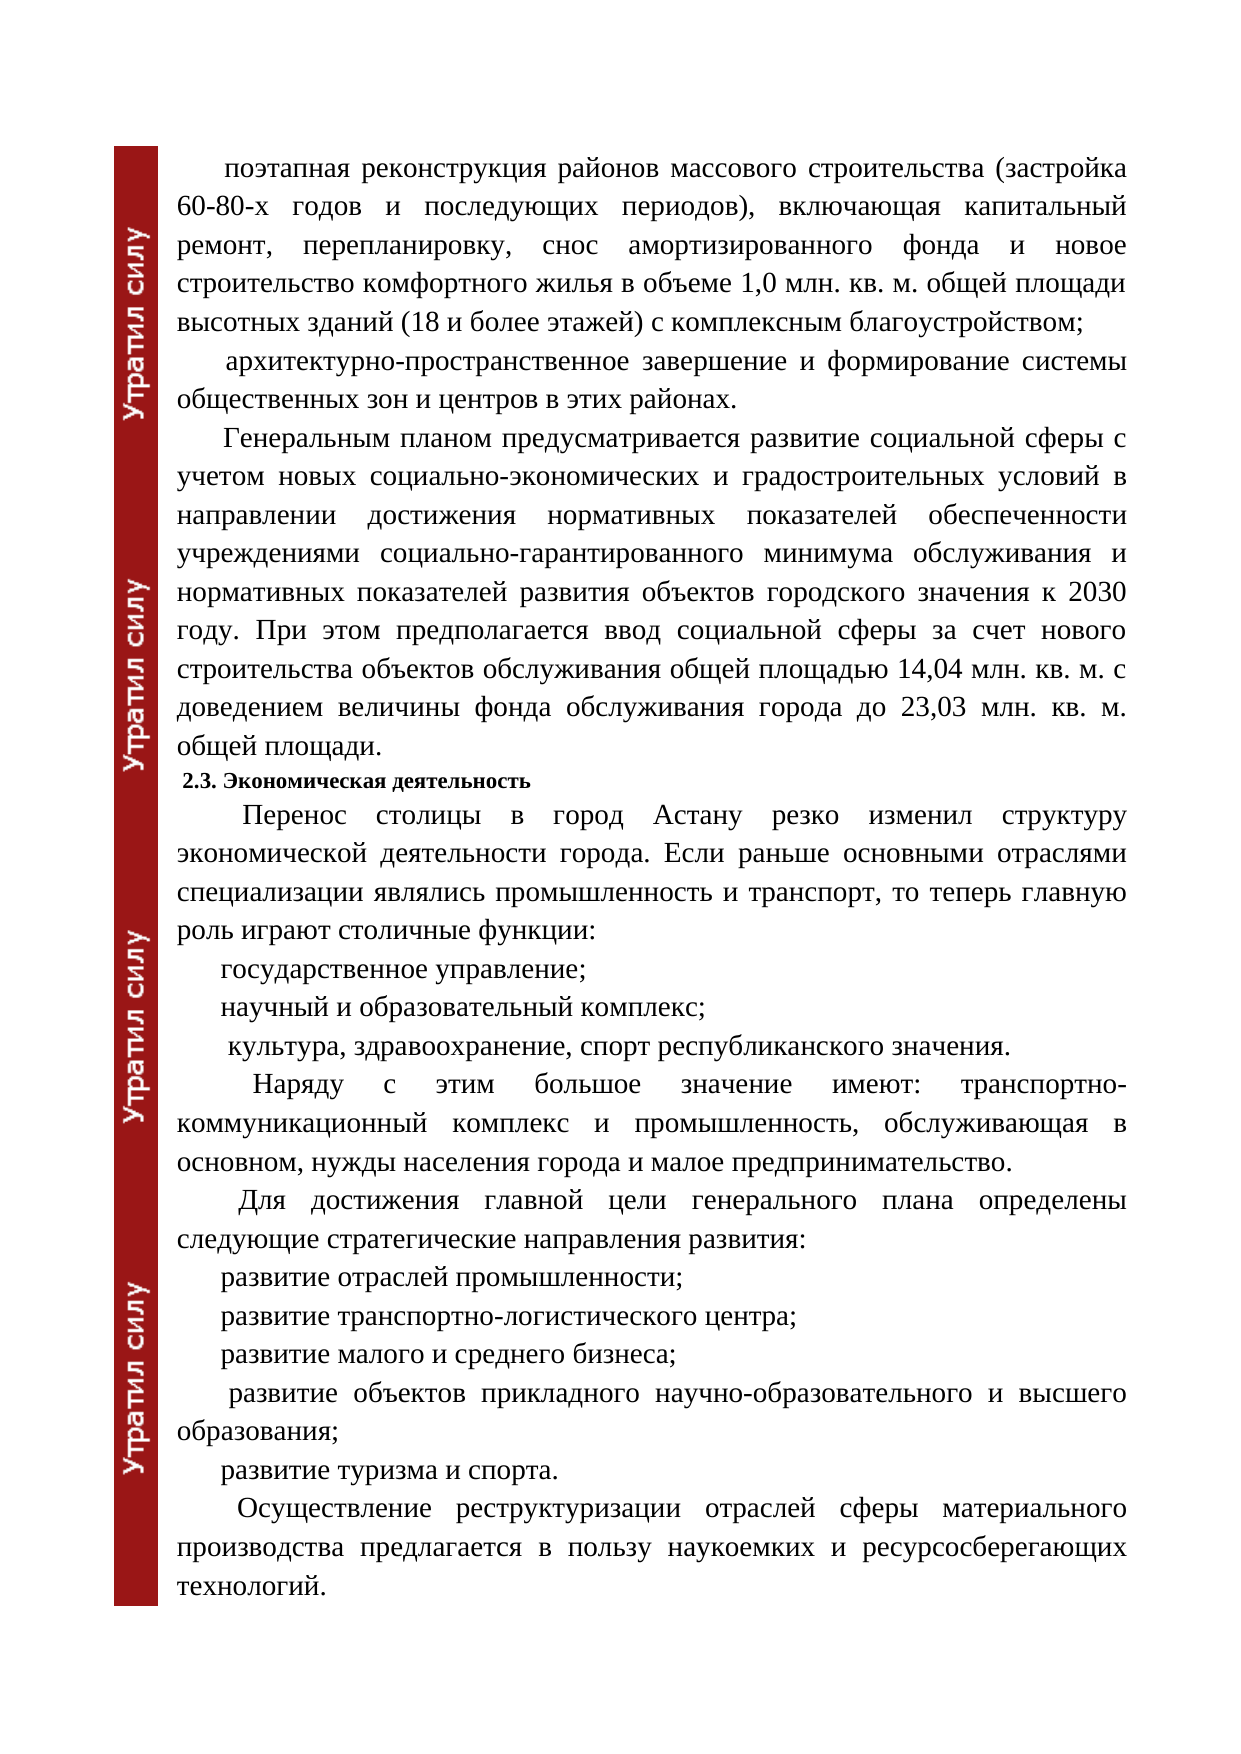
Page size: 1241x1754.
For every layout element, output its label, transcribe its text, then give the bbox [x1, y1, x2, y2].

picture [114, 1062, 158, 1067]
text развитие малого и среднего бизнеса; [112, 1336, 1128, 1370]
text архитектурно-пространственное завершение и формирование системы общественных зон и центров в этих районах. [112, 343, 1128, 415]
text развитие туризма и спорта. [112, 1452, 1128, 1486]
text Для достижения главной цели генерального плана определены следующие стратегические направления развития: [112, 1182, 1128, 1254]
picture [114, 793, 158, 797]
text поэтапная реконструкция районов массового строительства (застройка 60-80-х годов и последующих периодов), включающая капитальный ремонт, перепланировку, снос амортизированного фонда и новое строительство комфортного жилья в объеме 1,0 млн. кв. м. общей площади высотных зданий (18 и более этажей) с комплексным благоустройством; [112, 150, 1128, 338]
text Генеральным планом предусматривается развитие социальной сферы с учетом новых социально-экономических и градостроительных условий в направлении достижения нормативных показателей обеспеченности учреждениями социально-гарантированного минимума обслуживания и нормативных показателей развития объектов городского значения к 2030 году. При этом предполагается ввод социальной сферы за счет нового строительства объектов обслуживания общей площадью 14,04 млн. кв. м. с доведением величины фонда обслуживания города до 23,03 млн. кв. м. общей площади. [112, 420, 1128, 762]
picture [114, 1254, 158, 1259]
text Перенос столицы в город Астану резко изменил структуру экономической деятельности города. Если раньше основными отраслями специализации являлись промышленность и транспорт, то теперь главную роль играют столичные функции: [112, 797, 1128, 946]
picture [114, 415, 158, 420]
picture [114, 1293, 158, 1298]
text Осуществление реструктуризации отраслей сферы материального производства предлагается в пользу наукоемких и ресурсосберегающих технологий. [112, 1491, 1128, 1601]
picture [114, 146, 158, 150]
picture [114, 1177, 158, 1182]
text культура, здравоохранение, спорт республиканского значения. [112, 1028, 1128, 1062]
text развитие отраслей промышленности; [112, 1259, 1128, 1293]
picture [114, 1601, 158, 1606]
picture [114, 1331, 158, 1336]
picture [114, 762, 158, 767]
text развитие объектов прикладного научно-образовательного и высшего образования; [112, 1375, 1128, 1447]
text 2.3. Экономическая деятельность [112, 767, 1128, 793]
picture [114, 1447, 158, 1452]
picture [114, 338, 158, 343]
picture [114, 946, 158, 951]
picture [114, 1486, 158, 1491]
text научный и образовательный комплекс; [112, 989, 1128, 1023]
picture [114, 1023, 158, 1028]
picture [114, 1370, 158, 1375]
text развитие транспортно-логистического центра; [112, 1298, 1128, 1331]
text государственное управление; [112, 951, 1128, 984]
text Наряду с этим большое значение имеют: транспортно-коммуникационный комплекс и промышленность, обслуживающая в основном, нужды населения города и малое предпринимательство. [112, 1067, 1128, 1177]
picture [114, 984, 158, 989]
